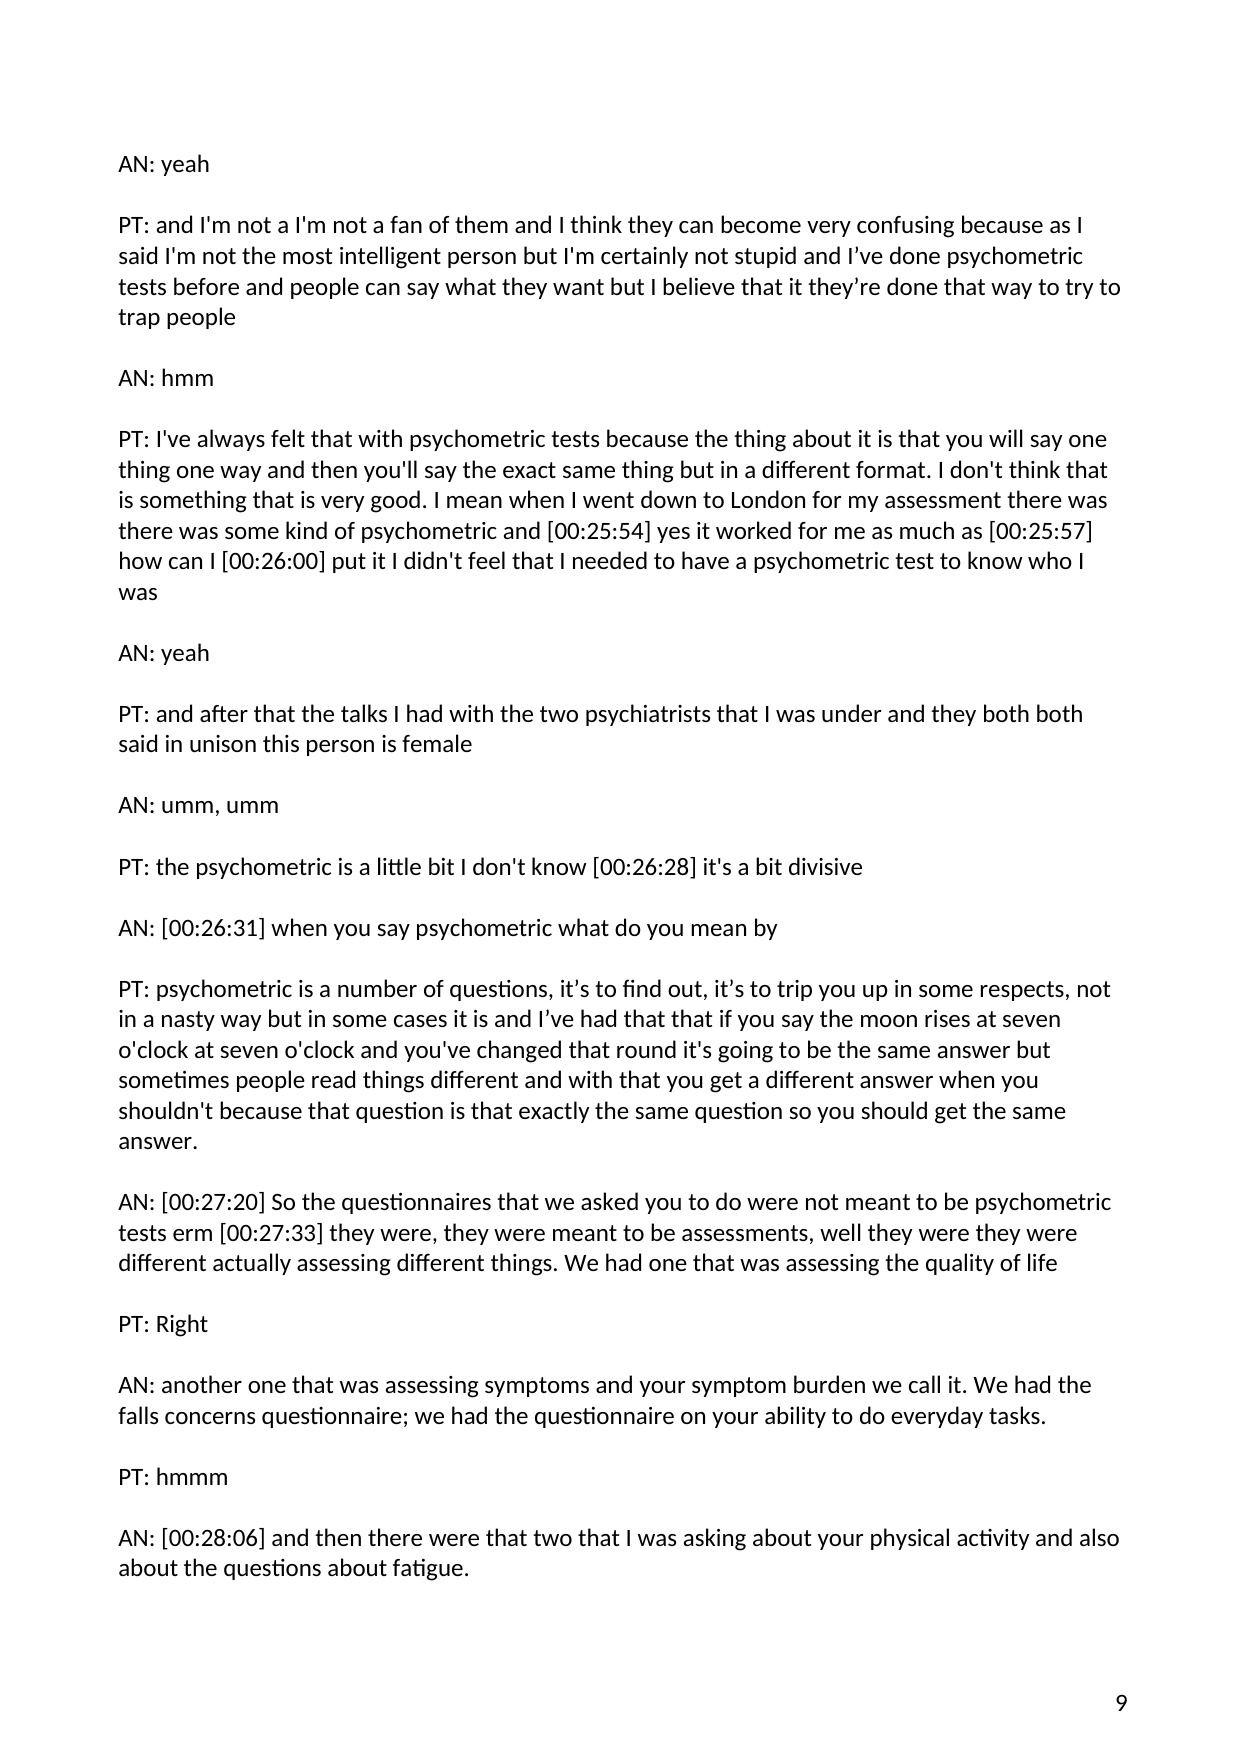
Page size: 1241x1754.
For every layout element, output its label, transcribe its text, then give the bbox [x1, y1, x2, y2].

text PT: I've always felt that with psychometric tests because the thing about it is that you will say one thing one way and then you'll say the exact same thing but in a different format. I don't think that is something that is very good. I mean when I went down to London for my assessment there was there was some kind of psychometric and [00:25:54] yes it worked for me as much as [00:25:57] how can I [00:26:00] put it I didn't feel that I needed to have a psychometric test to know who I was [118, 423, 1122, 606]
text AN: hmm [118, 362, 1122, 393]
text AN: [00:26:31] when you say psychometric what do you mean by [118, 912, 1122, 942]
text PT: and I'm not a I'm not a fan of them and I think they can become very confusing because as I said I'm not the most intelligent person but I'm certainly not stupid and I’ve done psychometric tests before and people can say what they want but I believe that it they’re done that way to try to trap people [118, 210, 1122, 332]
text AN: [00:28:06] and then there were that two that I was asking about your physical activity and also about the questions about fatigue. [118, 1522, 1122, 1583]
text PT: hmmm [118, 1461, 1122, 1492]
text PT: and after that the talks I had with the two psychiatrists that I was under and they both both said in unison this person is female [118, 698, 1122, 759]
text AN: yeah [118, 149, 1122, 179]
text AN: yeah [118, 637, 1122, 667]
text AN: [00:27:20] So the questionnaires that we asked you to do were not meant to be psychometric tests erm [00:27:33] they were, they were meant to be assessments, well they were they were different actually assessing different things. We had one that was assessing the quality of life [118, 1186, 1122, 1278]
text AN: umm, umm [118, 789, 1122, 820]
text AN: another one that was assessing symptoms and your symptom burden we call it. We had the falls concerns questionnaire; we had the questionnaire on your ability to do everyday tasks. [118, 1369, 1122, 1431]
text PT: the psychometric is a little bit I don't know [00:26:28] it's a bit divisive [118, 851, 1122, 881]
text PT: Right [118, 1308, 1122, 1339]
text PT: psychometric is a number of questions, it’s to find out, it’s to trip you up in some respects, not in a nasty way but in some cases it is and I’ve had that that if you say the moon rises at seven o'clock at seven o'clock and you've changed that round it's going to be the same answer but sometimes people read things different and with that you get a different answer when you shouldn't because that question is that exactly the same question so you should get the same answer. [118, 973, 1122, 1156]
